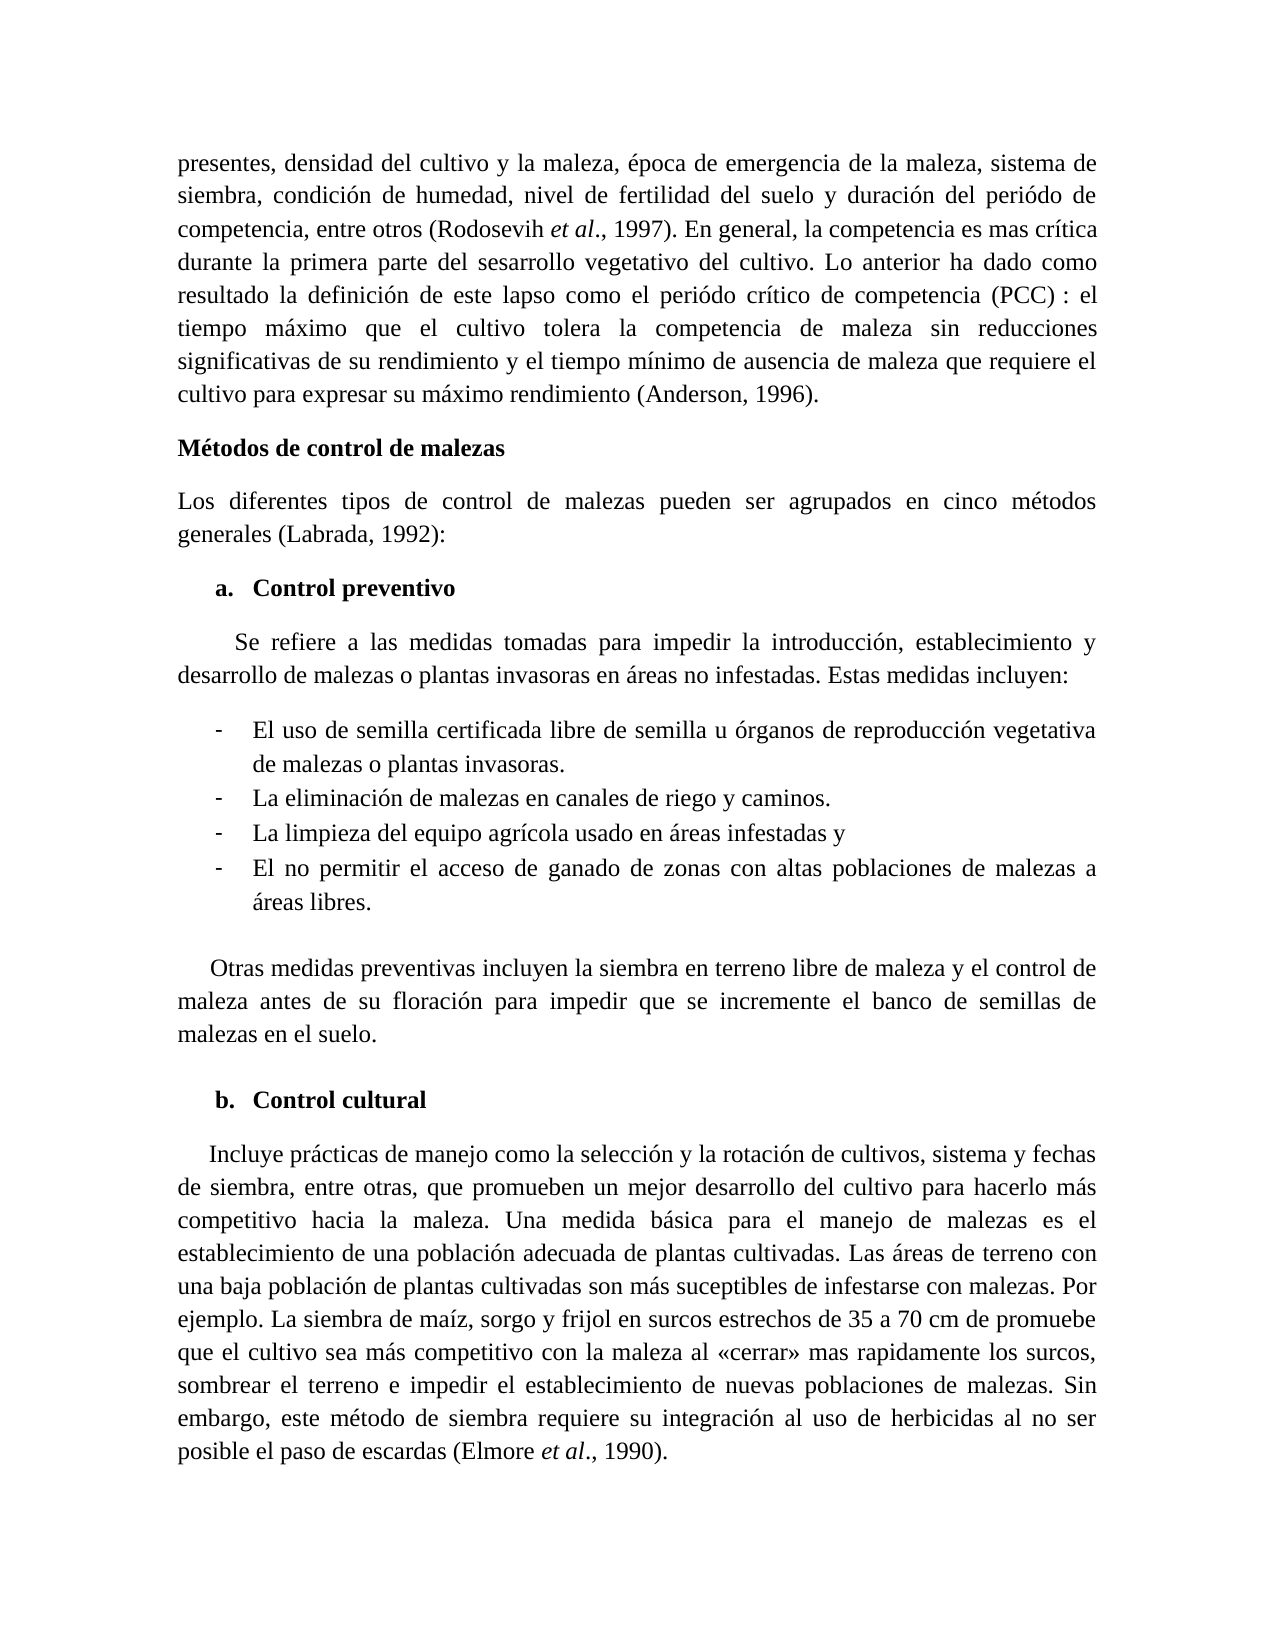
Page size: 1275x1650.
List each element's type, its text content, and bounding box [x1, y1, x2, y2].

list Control cultural [215, 1085, 1098, 1113]
list El no permitir el acceso de ganado de zonas con altas poblaciones de malezas a áreas libres. [215, 852, 1098, 915]
text Incluye prácticas de manejo como la selección y la rotación de cultivos, sistema y fechas de siembra, entre otras, que promueben un mejor desarrollo del cultivo para hacerlo más competitivo hacia la maleza. Una medida básica para el manejo de malezas es el establecimiento de una población adecuada de plantas cultivadas. Las áreas de terreno con una baja población de plantas cultivadas son más suceptibles de infestarse con malezas. Por ejemplo. La siembra de maíz, sorgo y frijol en surcos estrechos de 35 a 70 cm de promuebe que el cultivo sea más competitivo con la maleza al «cerrar» mas rapidamente los surcos, sombrear el terreno e impedir el establecimiento de nuevas poblaciones de malezas. Sin embargo, este método de siembra requiere su integración al uso de herbicidas al no ser posible el paso de escardas (Elmore et al., 1990). [177, 1139, 1098, 1464]
list Control preventivo [215, 573, 1098, 602]
list Otras medidas preventivas incluyen la siembra en terreno libre de maleza y el control de maleza antes de su floración para impedir que se incremente el banco de semillas de malezas en el suelo. [177, 953, 1098, 1047]
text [177, 148, 1098, 407]
list La eliminación de malezas en canales de riego y caminos. [215, 782, 1098, 812]
text Métodos de control de malezas [177, 433, 1098, 461]
text Se refiere a las medidas tomadas para impedir la introducción, establecimiento y desarrollo de malezas o plantas invasoras en áreas no infestadas. Estas medidas incluyen: [177, 627, 1098, 689]
text Los diferentes tipos de control de malezas pueden ser agrupados en cinco métodos generales (Labrada, 1992): [177, 486, 1098, 548]
list El uso de semilla certificada libre de semilla u órganos de reproducción vegetativa de malezas o plantas invasoras. [215, 714, 1098, 778]
list La limpieza del equipo agrícola usado en áreas infestadas y [215, 817, 1098, 847]
